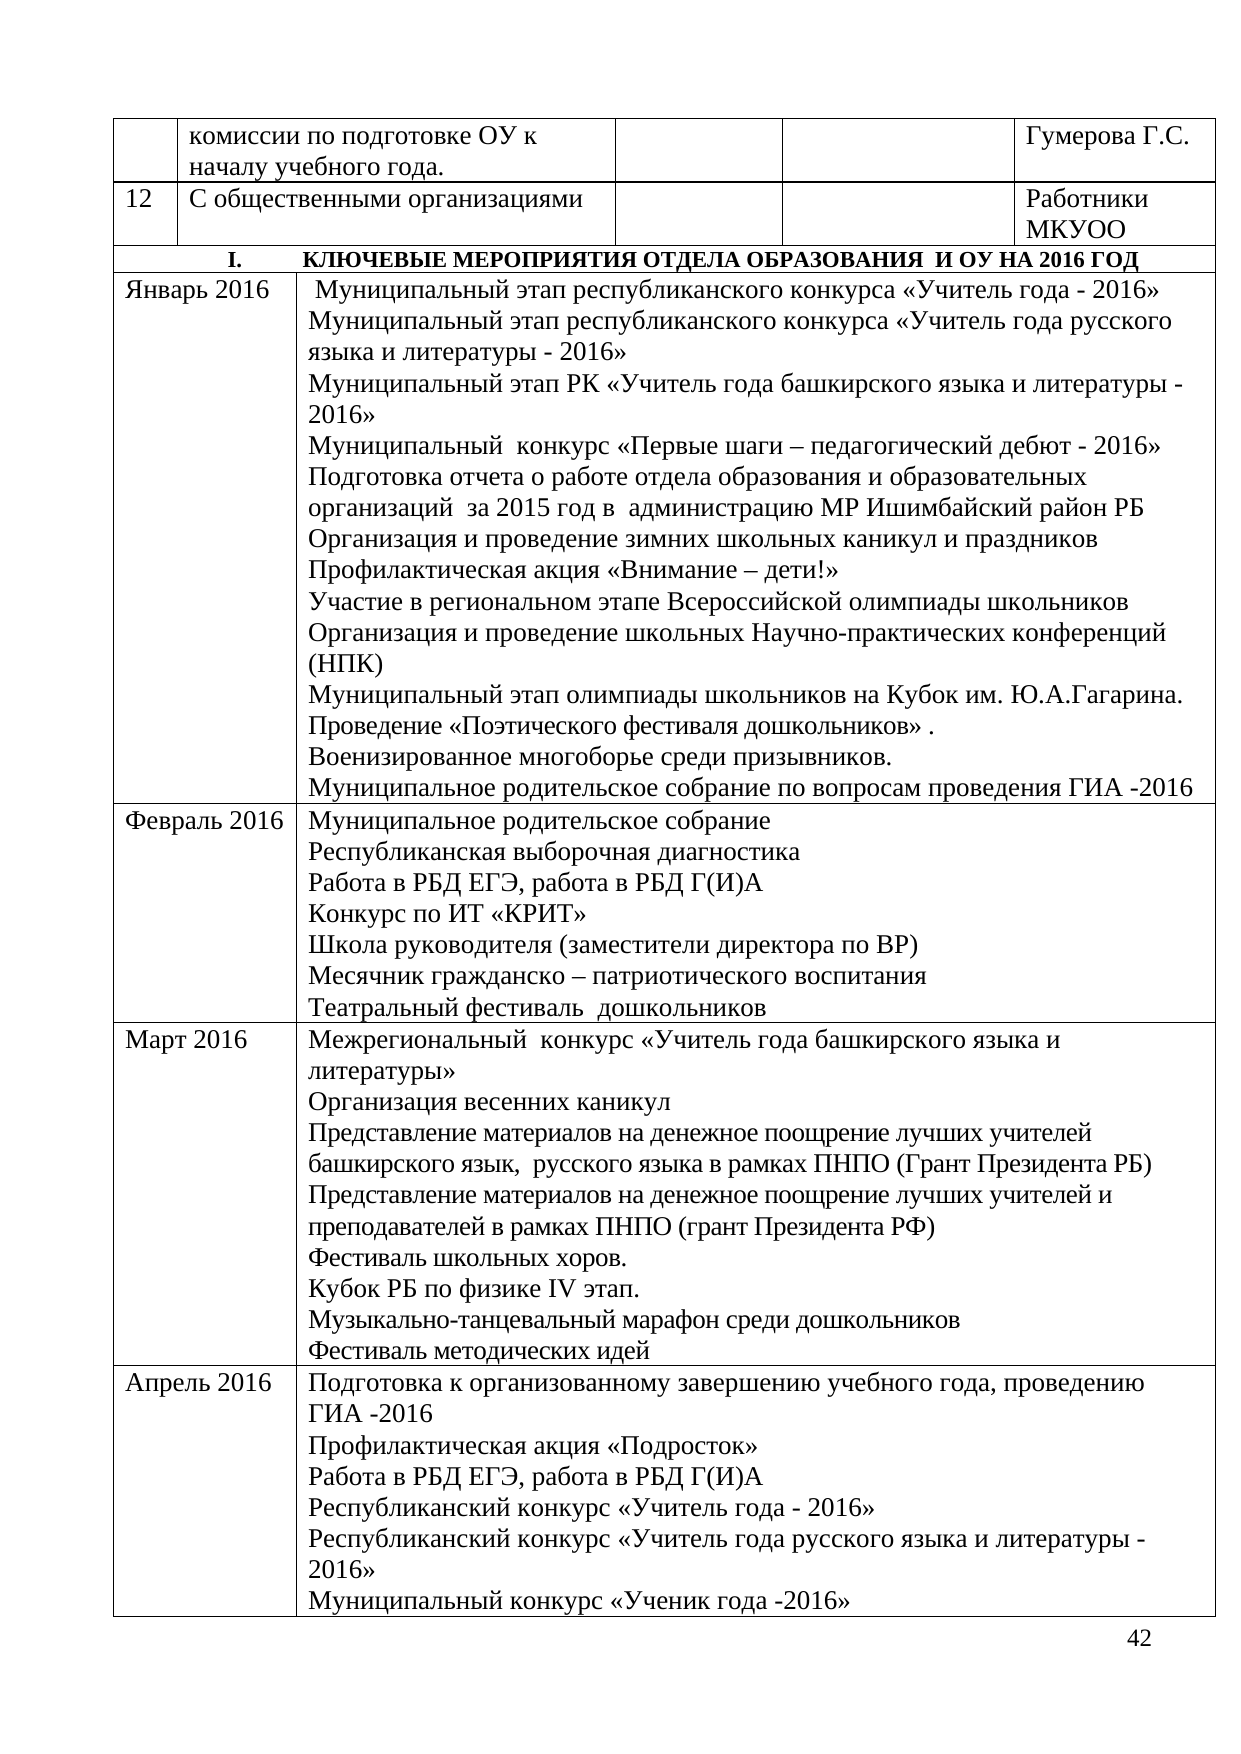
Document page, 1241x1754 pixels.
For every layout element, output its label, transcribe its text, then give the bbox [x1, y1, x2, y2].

table_cell Апрель 2016 [114, 1366, 296, 1616]
table_cell Муниципальное родительское собрание Республиканская выборочная диагностика Работа в РБД ЕГЭ, работа в РБД Г(И)А Конкурс по ИТ «КРИТ» Школа руководителя (заместители директора по ВР) Месячник гражданско – патриотического воспитания Театральный фестиваль дошкольников [297, 804, 1215, 1022]
table_cell Муниципальный этап республиканского конкурса «Учитель года - 2016» Муниципальный этап республиканского конкурса «Учитель года русского языка и литературы - 2016» Муниципальный этап РК «Учитель года башкирского языка и литературы - 2016» Муниципальный конкурс «Первые шаги – педагогический дебют - 2016» Подготовка отчета о работе отдела образования и образовательных организаций за 2015 год в администрацию МР Ишимбайский район РБ Организация и проведение зимних школьных каникул и праздников Профилактическая акция «Внимание – дети!» Участие в региональном этапе Всероссийской олимпиады школьников Организация и проведение школьных Научно-практических конференций (НПК) Муниципальный этап олимпиады школьников на Кубок им. Ю.А.Гагарина. Проведение «Поэтического фестиваля дошкольников» . Военизированное многоборье среди призывников. Муниципальное родительское собрание по вопросам проведения ГИА -2016 [297, 273, 1215, 803]
table_cell [616, 119, 782, 181]
table_cell КЛЮЧЕВЫЕ МЕРОПРИЯТИЯ ОТДЕЛА ОБРАЗОВАНИЯ И ОУ НА 2016 ГОД [114, 246, 1215, 272]
table_cell [783, 183, 1014, 245]
table_cell Январь 2016 [114, 273, 296, 803]
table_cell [1015, 119, 1215, 181]
table_cell 12 [114, 183, 177, 245]
table_cell С общественными организациями [178, 183, 615, 245]
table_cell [297, 1366, 1215, 1616]
table_cell Февраль 2016 [114, 804, 296, 1022]
table_cell 11 [114, 119, 177, 181]
table_cell Март 2016 [114, 1023, 296, 1365]
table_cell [783, 119, 1014, 181]
table_cell Межрегиональный конкурс «Учитель года башкирского языка и литературы» Организация весенних каникул Представление материалов на денежное поощрение лучших учителей башкирского язык, русского языка в рамках ПНПО (Грант Президента РБ) Представление материалов на денежное поощрение лучших учителей и преподавателей в рамках ПНПО (грант Президента РФ) Фестиваль школьных хоров. Кубок РБ по физике IV этап. Музыкально-танцевальный марафон среди дошкольников Фестиваль методических идей [297, 1023, 1215, 1365]
table_cell [616, 183, 782, 245]
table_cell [178, 119, 615, 181]
table_cell Работники МКУОО [1015, 183, 1215, 245]
